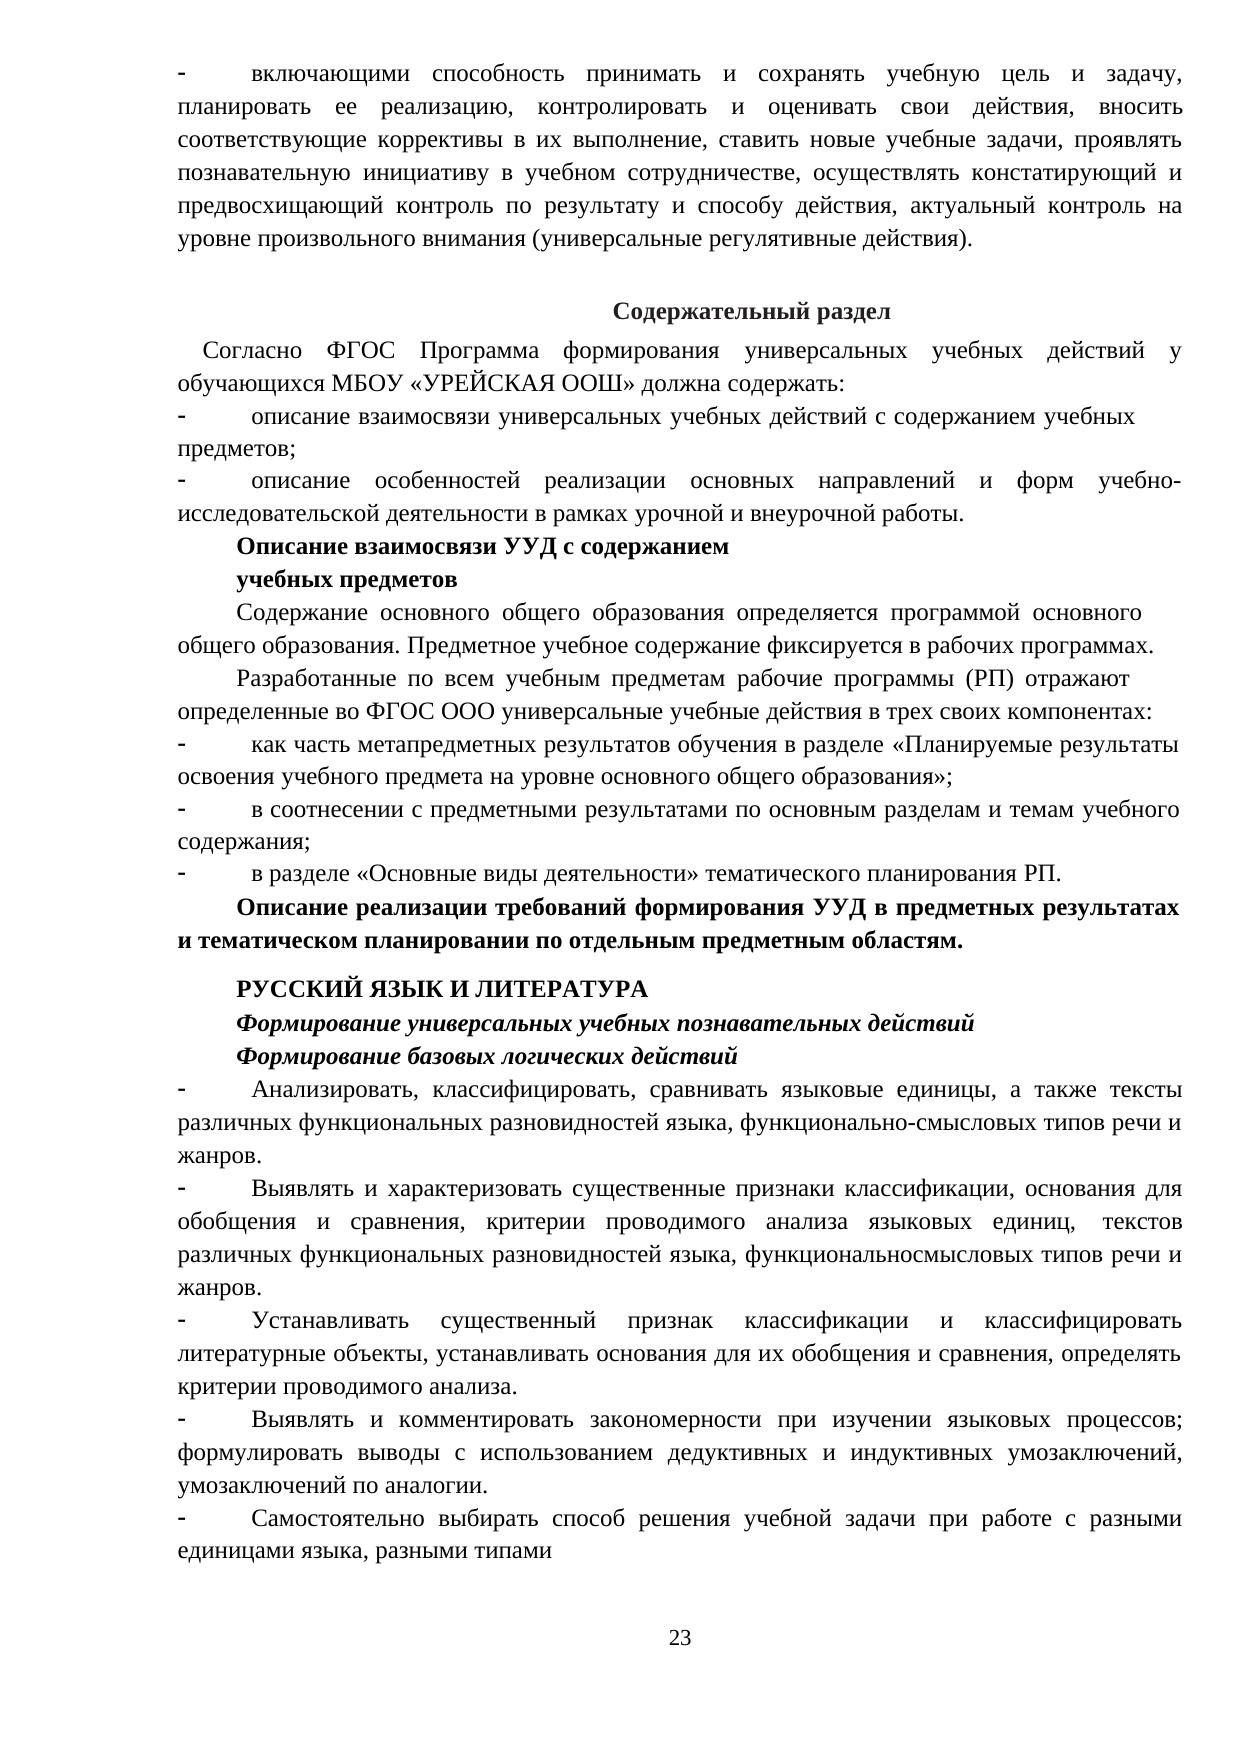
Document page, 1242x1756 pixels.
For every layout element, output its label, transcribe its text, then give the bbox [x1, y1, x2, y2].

list Самостоятельно выбирать способ решения учебной задачи при работе с разными единицами языка, разными типами [177, 1503, 1182, 1564]
list Анализировать, классифицировать, сравнивать языковые единицы, а также тексты различных функциональных разновидностей языка, функционально-смысловых типов речи и жанров. [177, 1074, 1183, 1169]
subtitle Описание взаимосвязи УУД с содержанием учебных предметов [236, 531, 731, 592]
text Содержание основного общего образования определяется программой основного общего образования. Предметное учебное содержание фиксируется в рабочих программах. [177, 597, 1182, 658]
list включающими способность принимать и сохранять учебную цель и задачу, планировать ее реализацию, контролировать и оценивать свои действия, вносить соответствующие коррективы в их выполнение, ставить новые учебные задачи, проявлять познавательную инициативу в учебном сотрудничестве, осуществлять констатирующий и предвосхищающий контроль по результату и способу действия, актуальный контроль на уровне произвольного внимания (универсальные регулятивные действия). [177, 58, 1183, 252]
text РУССКИЙ ЯЗЫК И ЛИТЕРАТУРА [236, 974, 1210, 1003]
list Выявлять и комментировать закономерности при изучении языковых процессов; формулировать выводы с использованием дедуктивных и индуктивных умозаключений, умозаключений по аналогии. [177, 1404, 1183, 1499]
subtitle Формирование универсальных учебных познавательных действий Формирование базовых логических действий [236, 1008, 975, 1069]
list описание особенностей реализации основных направлений и форм учебно- исследовательской деятельности в рамках урочной и внеурочной работы. [177, 466, 1183, 527]
subtitle Описание реализации требований формирования УУД в предметных результатах и тематическом планировании по отдельным предметным областям. [177, 892, 1182, 954]
list Содержательный раздел [601, 296, 1210, 325]
list Выявлять и характеризовать существенные признаки классификации, основания для обобщения и сравнения, критерии проводимого анализа языковых единиц, текстов различных функциональных разновидностей языка, функциональносмысловых типов речи и жанров. [177, 1173, 1183, 1301]
list описание взаимосвязи универсальных учебных действий с содержанием учебных предметов; [177, 401, 1182, 462]
list в разделе «Основные виды деятельности» тематического планирования РП. [177, 858, 1210, 887]
list в соотнесении с предметными результатами по основным разделам и темам учебного содержания; [177, 794, 1183, 855]
text Согласно ФГОС Программа формирования универсальных учебных действий у обучающихся МБОУ «УРЕЙСКАЯ ООШ» должна содержать: [177, 335, 1183, 396]
list Устанавливать существенный признак классификации и классифицировать литературные объекты, устанавливать основания для их обобщения и сравнения, определять критерии проводимого анализа. [177, 1305, 1182, 1400]
text Разработанные по всем учебным предметам рабочие программы (РП) отражают определенные во ФГОС ООО универсальные учебные действия в трех своих компонентах: [177, 663, 1182, 724]
list как часть метапредметных результатов обучения в разделе «Планируемые результаты освоения учебного предмета на уровне основного общего образования»; [177, 729, 1183, 790]
